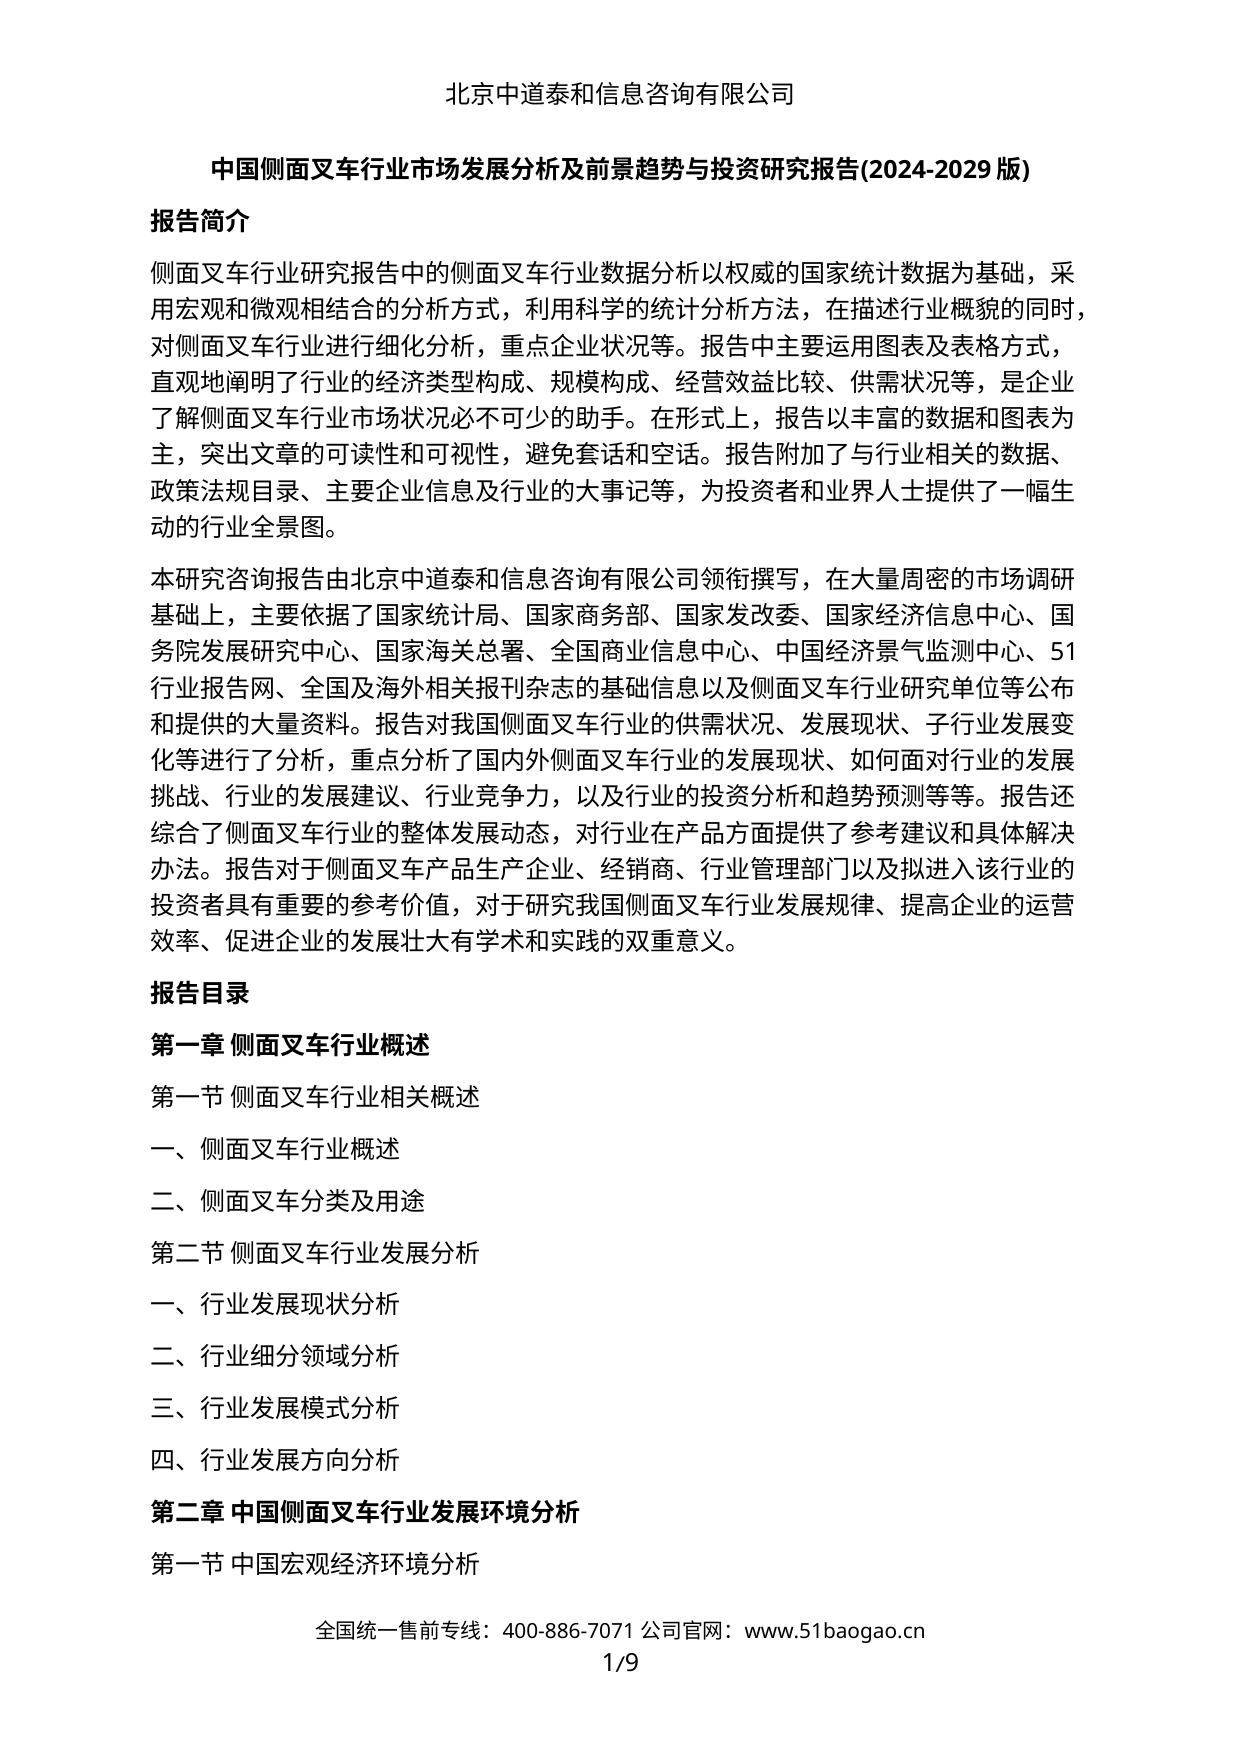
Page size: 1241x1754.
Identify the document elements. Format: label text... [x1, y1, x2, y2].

text 第二节 侧面叉车行业发展分析 [150, 1233, 1090, 1269]
text 侧面叉车行业研究报告中的侧面叉车行业数据分析以权威的国家统计数据为基础，采用宏观和微观相结合的分析方式，利用科学的统计分析方法，在描述行业概貌的同时，对侧面叉车行业进行细化分析，重点企业状况等。报告中主要运用图表及表格方式，直观地阐明了行业的经济类型构成、规模构成、经营效益比较、供需状况等，是企业了解侧面叉车行业市场状况必不可少的助手。在形式上，报告以丰富的数据和图表为主，突出文章的可读性和可视性，避免套话和空话。报告附加了与行业相关的数据、政策法规目录、主要企业信息及行业的大事记等，为投资者和业界人士提供了一幅生动的行业全景图。 [150, 254, 1090, 544]
text 二、行业细分领域分析 [150, 1337, 1090, 1373]
text 第一章 侧面叉车行业概述 [150, 1026, 1090, 1062]
text 中国侧面叉车行业市场发展分析及前景趋势与投资研究报告(2024-2029版) [150, 150, 1090, 186]
text 第一节 中国宏观经济环境分析 [150, 1544, 1090, 1581]
text 一、行业发展现状分析 [150, 1285, 1090, 1321]
text 一、侧面叉车行业概述 [150, 1129, 1090, 1166]
text 二、侧面叉车分类及用途 [150, 1181, 1090, 1217]
text 第二章 中国侧面叉车行业发展环境分析 [150, 1492, 1090, 1529]
text 报告简介 [150, 202, 1090, 238]
text 第一节 侧面叉车行业相关概述 [150, 1077, 1090, 1114]
text 本研究咨询报告由北京中道泰和信息咨询有限公司领衔撰写，在大量周密的市场调研基础上，主要依据了国家统计局、国家商务部、国家发改委、国家经济信息中心、国务院发展研究中心、国家海关总署、全国商业信息中心、中国经济景气监测中心、51行业报告网、全国及海外相关报刊杂志的基础信息以及侧面叉车行业研究单位等公布和提供的大量资料。报告对我国侧面叉车行业的供需状况、发展现状、子行业发展变化等进行了分析，重点分析了国内外侧面叉车行业的发展现状、如何面对行业的发展挑战、行业的发展建议、行业竞争力，以及行业的投资分析和趋势预测等等。报告还综合了侧面叉车行业的整体发展动态，对行业在产品方面提供了参考建议和具体解决办法。报告对于侧面叉车产品生产企业、经销商、行业管理部门以及拟进入该行业的投资者具有重要的参考价值，对于研究我国侧面叉车行业发展规律、提高企业的运营效率、促进企业的发展壮大有学术和实践的双重意义。 [150, 559, 1090, 958]
text 四、行业发展方向分析 [150, 1441, 1090, 1477]
text 报告目录 [150, 974, 1090, 1010]
text 三、行业发展模式分析 [150, 1389, 1090, 1425]
